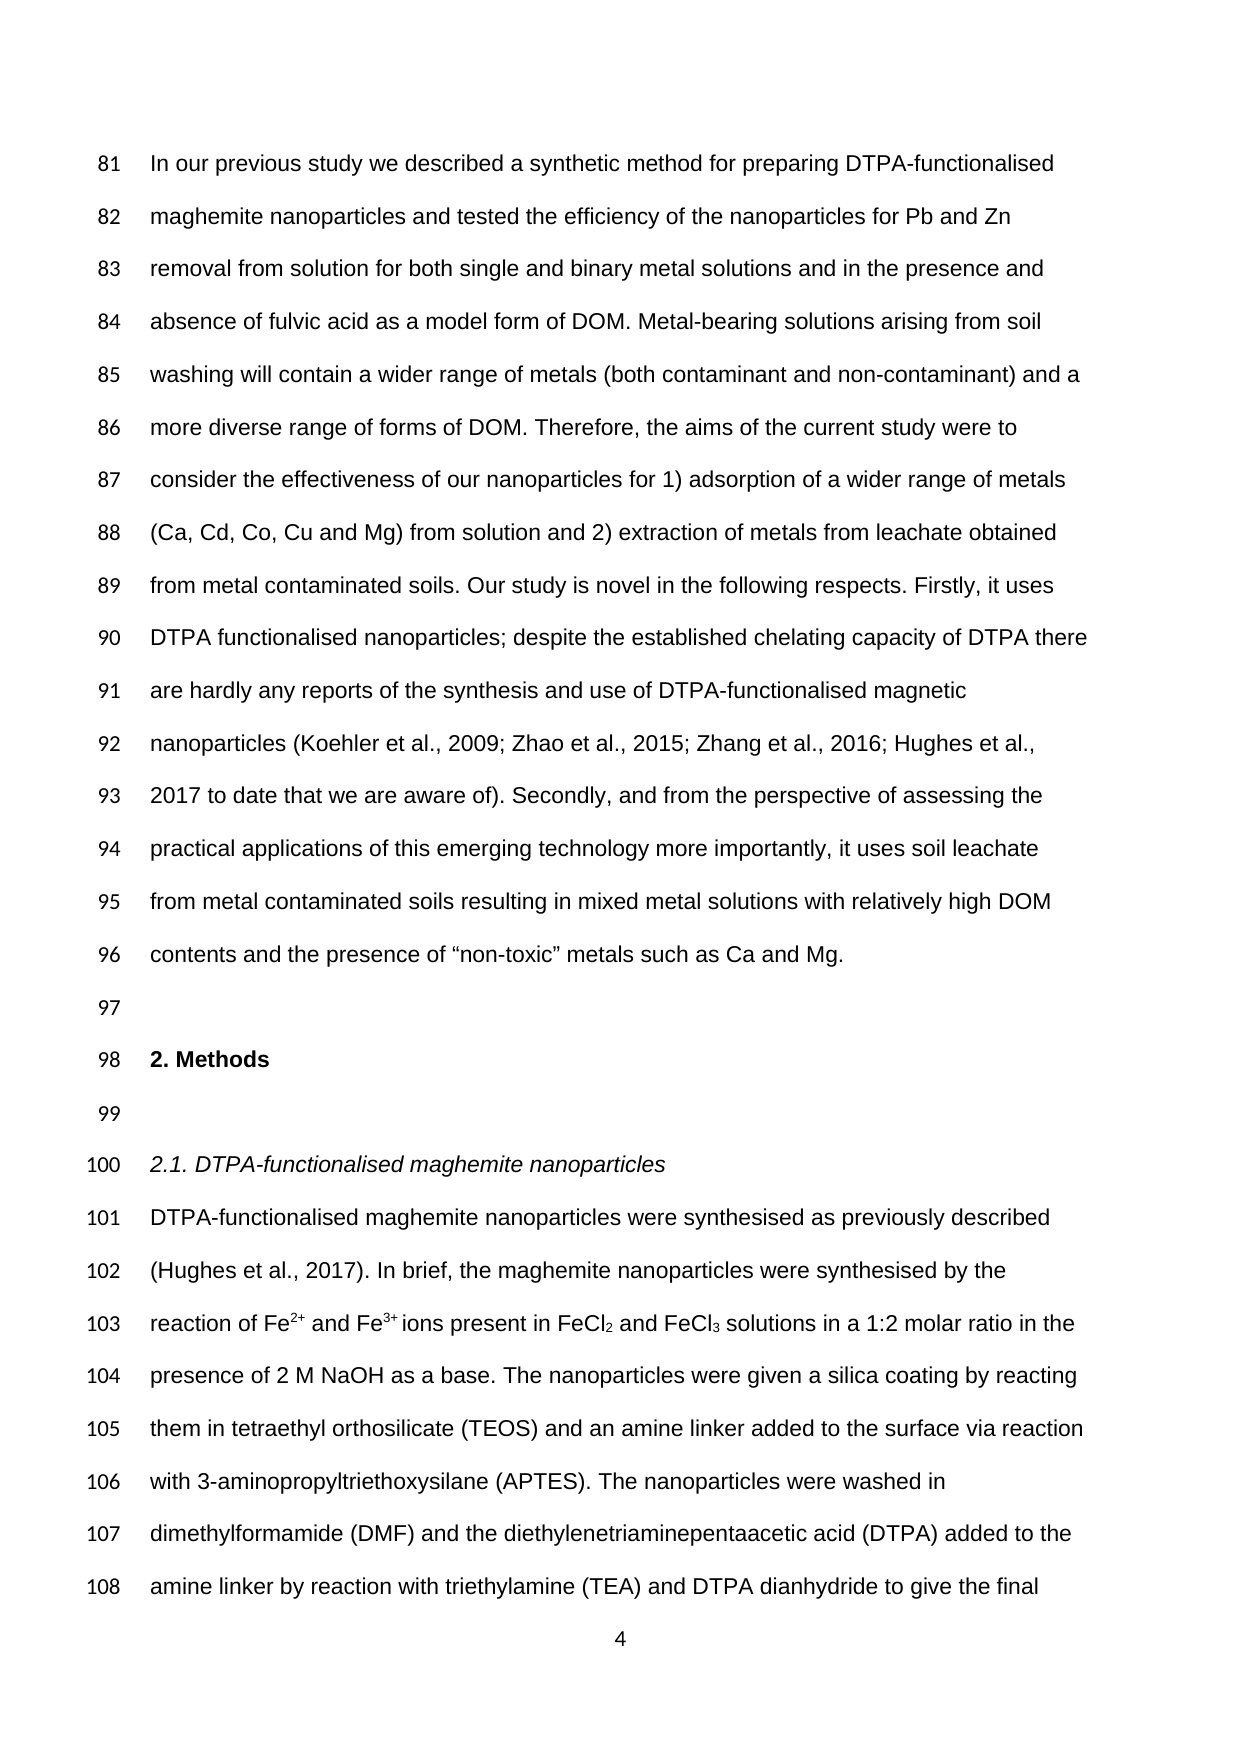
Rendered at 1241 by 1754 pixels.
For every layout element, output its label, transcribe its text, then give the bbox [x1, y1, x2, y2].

text 2. Methods [150, 1046, 1090, 1072]
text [150, 1204, 1090, 1599]
text In our previous study we described a synthetic method for preparing DTPA-functionalised maghemite nanoparticles and tested the efficiency of the nanoparticles for Pb and Zn removal from solution for both single and binary metal solutions and in the presence and absence of fulvic acid as a model form of DOM. Metal-bearing solutions arising from soil washing will contain a wider range of metals (both contaminant and non-contaminant) and a more diverse range of forms of DOM. Therefore, the aims of the current study were to consider the effectiveness of our nanoparticles for 1) adsorption of a wider range of metals (Ca, Cd, Co, Cu and Mg) from solution and 2) extraction of metals from leachate obtained from metal contaminated soils. Our study is novel in the following respects. Firstly, it uses DTPA functionalised nanoparticles; despite the established chelating capacity of DTPA there are hardly any reports of the synthesis and use of DTPA-functionalised magnetic nanoparticles (Koehler et al., 2009; Zhao et al., 2015; Zhang et al., 2016; Hughes et al., 2017 to date that we are aware of). Secondly, and from the perspective of assessing the practical applications of this emerging technology more importantly, it uses soil leachate from metal contaminated soils resulting in mixed metal solutions with relatively high DOM contents and the presence of “non-toxic” metals such as Ca and Mg. [150, 150, 1090, 967]
text 2.1. DTPA-functionalised maghemite nanoparticles [150, 1151, 1090, 1178]
